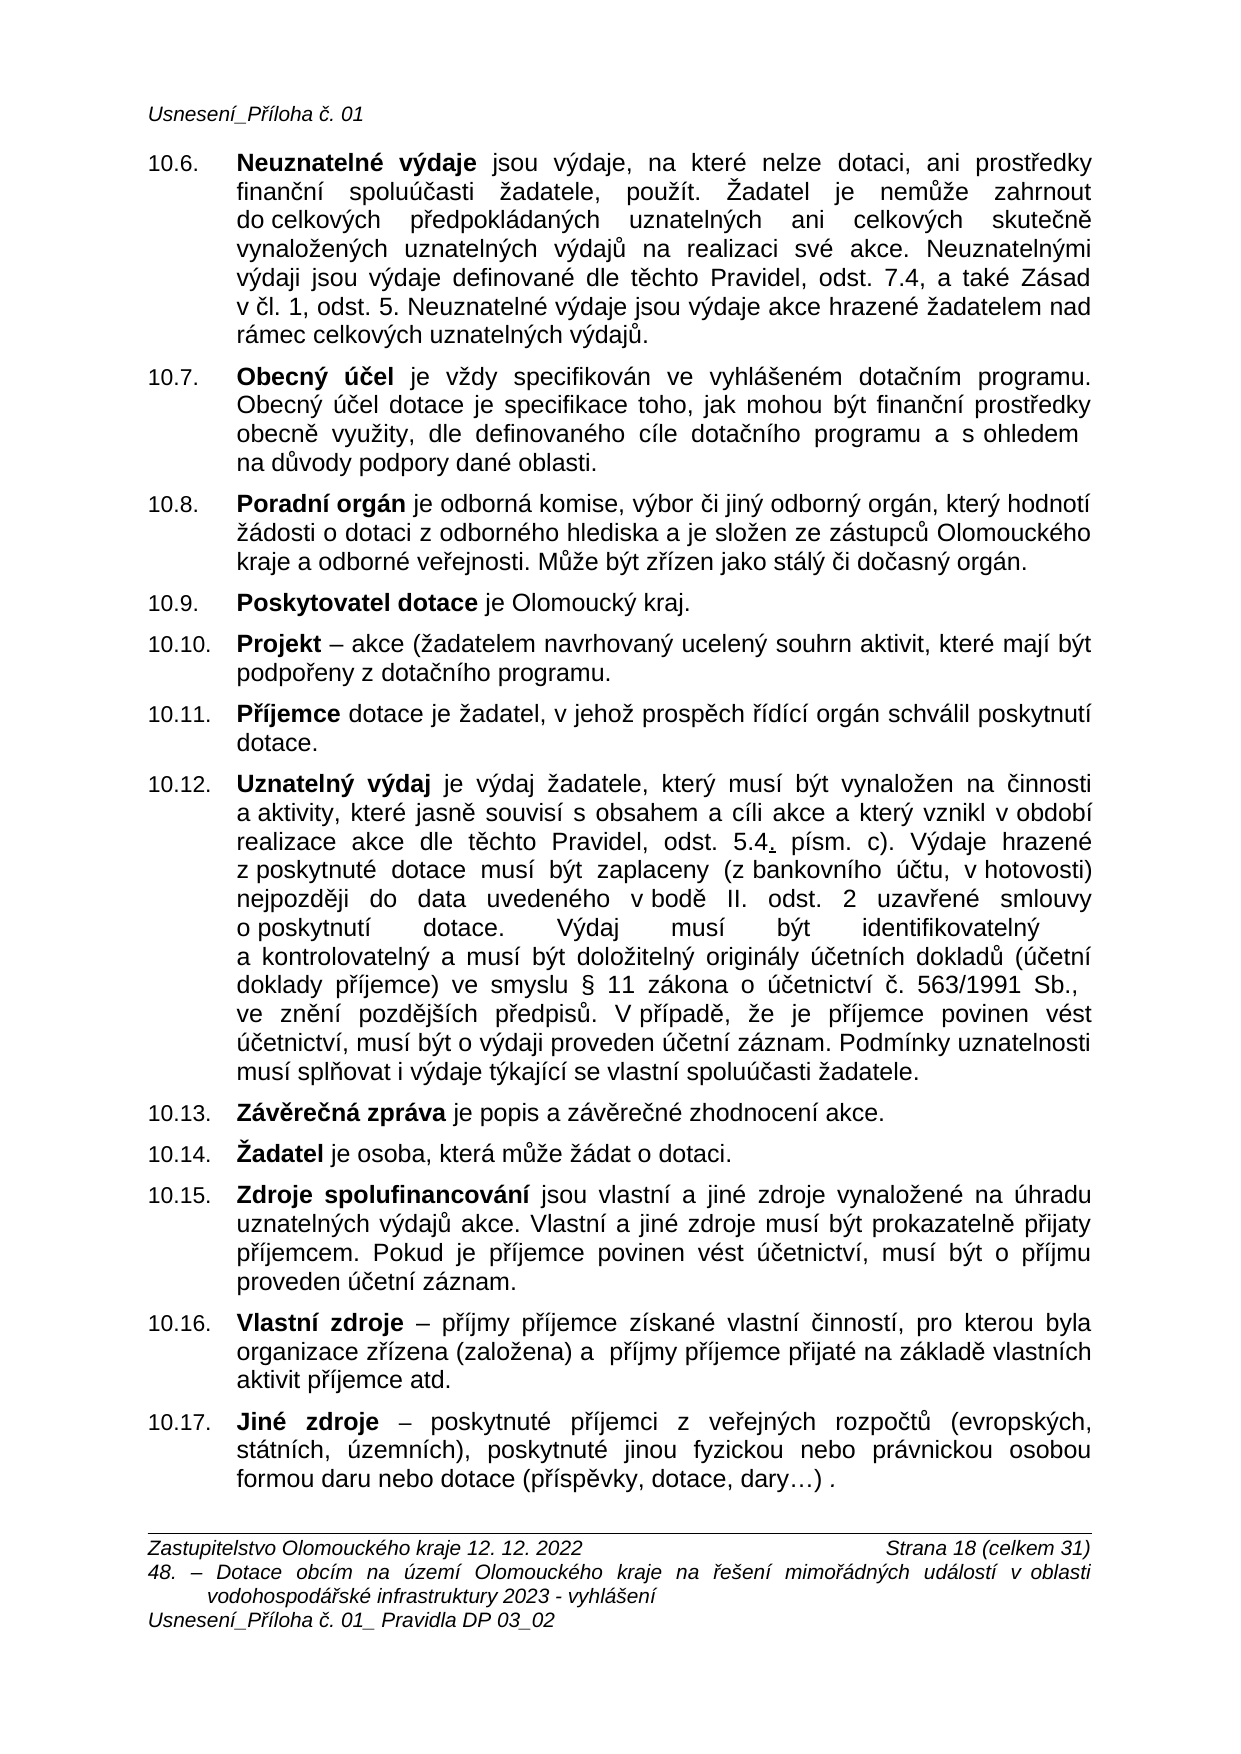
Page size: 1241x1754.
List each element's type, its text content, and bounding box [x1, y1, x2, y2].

list Jiné zdroje – poskytnuté příjemci z veřejných rozpočtů (evropských, státních, územních), poskytnuté jinou fyzickou nebo právnickou osobou formou daru nebo dotace (příspěvky, dotace, dary…) . [148, 1406, 1092, 1493]
list Projekt – akce (žadatelem navrhovaný ucelený souhrn aktivit, které mají být podpořeny z dotačního programu. [148, 629, 1092, 686]
list Obecný účel je vždy specifikován ve vyhlášeném dotačním programu. Obecný účel dotace je specifikace toho, jak mohou být finanční prostředky obecně využity, dle definovaného cíle dotačního programu a s ohledem na důvody podpory dané oblasti. [148, 361, 1092, 476]
list Příjemce dotace je žadatel, v jehož prospěch řídící orgán schválil poskytnutí dotace. [148, 699, 1092, 756]
list Poradní orgán je odborná komise, výbor či jiný odborný orgán, který hodnotí žádosti o dotaci z odborného hlediska a je složen ze zástupců Olomouckého kraje a odborné veřejnosti. Může být zřízen jako stálý či dočasný orgán. [148, 489, 1092, 575]
list Uznatelný výdaj je výdaj žadatele, který musí být vynaložen na činnosti a aktivity, které jasně souvisí s obsahem a cíli akce a který vznikl v období realizace akce dle těchto Pravidel, odst. 5.4. písm. c). Výdaje hrazené z poskytnuté dotace musí být zaplaceny (z bankovního účtu, v hotovosti) nejpozději do data uvedeného v bodě II. odst. 2 uzavřené smlouvy o poskytnutí dotace. Výdaj musí být identifikovatelný a kontrolovatelný a musí být doložitelný originály účetních dokladů (účetní doklady příjemce) ve smyslu § 11 zákona o účetnictví č. 563/1991 Sb., ve znění pozdějších předpisů. V případě, že je příjemce povinen vést účetnictví, musí být o výdaji proveden účetní záznam. Podmínky uznatelnosti musí splňovat i výdaje týkající se vlastní spoluúčasti žadatele. [148, 769, 1092, 1085]
list Vlastní zdroje – příjmy příjemce získané vlastní činností, pro kterou byla organizace zřízena (založena) a příjmy příjemce přijaté na základě vlastních aktivit příjemce atd. [148, 1308, 1092, 1394]
list Poskytovatel dotace je Olomoucký kraj. [148, 588, 1092, 616]
list Závěrečná zpráva je popis a závěrečné zhodnocení akce. [148, 1098, 1092, 1126]
list Zdroje spolufinancování jsou vlastní a jiné zdroje vynaložené na úhradu uznatelných výdajů akce. Vlastní a jiné zdroje musí být prokazatelně přijaty příjemcem. Pokud je příjemce povinen vést účetnictví, musí být o příjmu proveden účetní záznam. [148, 1180, 1092, 1295]
list Neuznatelné výdaje jsou výdaje, na které nelze dotaci, ani prostředky finanční spoluúčasti žadatele, použít. Žadatel je nemůže zahrnout do celkových předpokládaných uznatelných ani celkových skutečně vynaložených uznatelných výdajů na realizaci své akce. Neuznatelnými výdaji jsou výdaje definované dle těchto Pravidel, odst. 7.4, a také Zásad v čl. 1, odst. 5. Neuznatelné výdaje jsou výdaje akce hrazené žadatelem nad rámec celkových uznatelných výdajů. [148, 148, 1092, 349]
list Žadatel je osoba, která může žádat o dotaci. [148, 1139, 1092, 1168]
